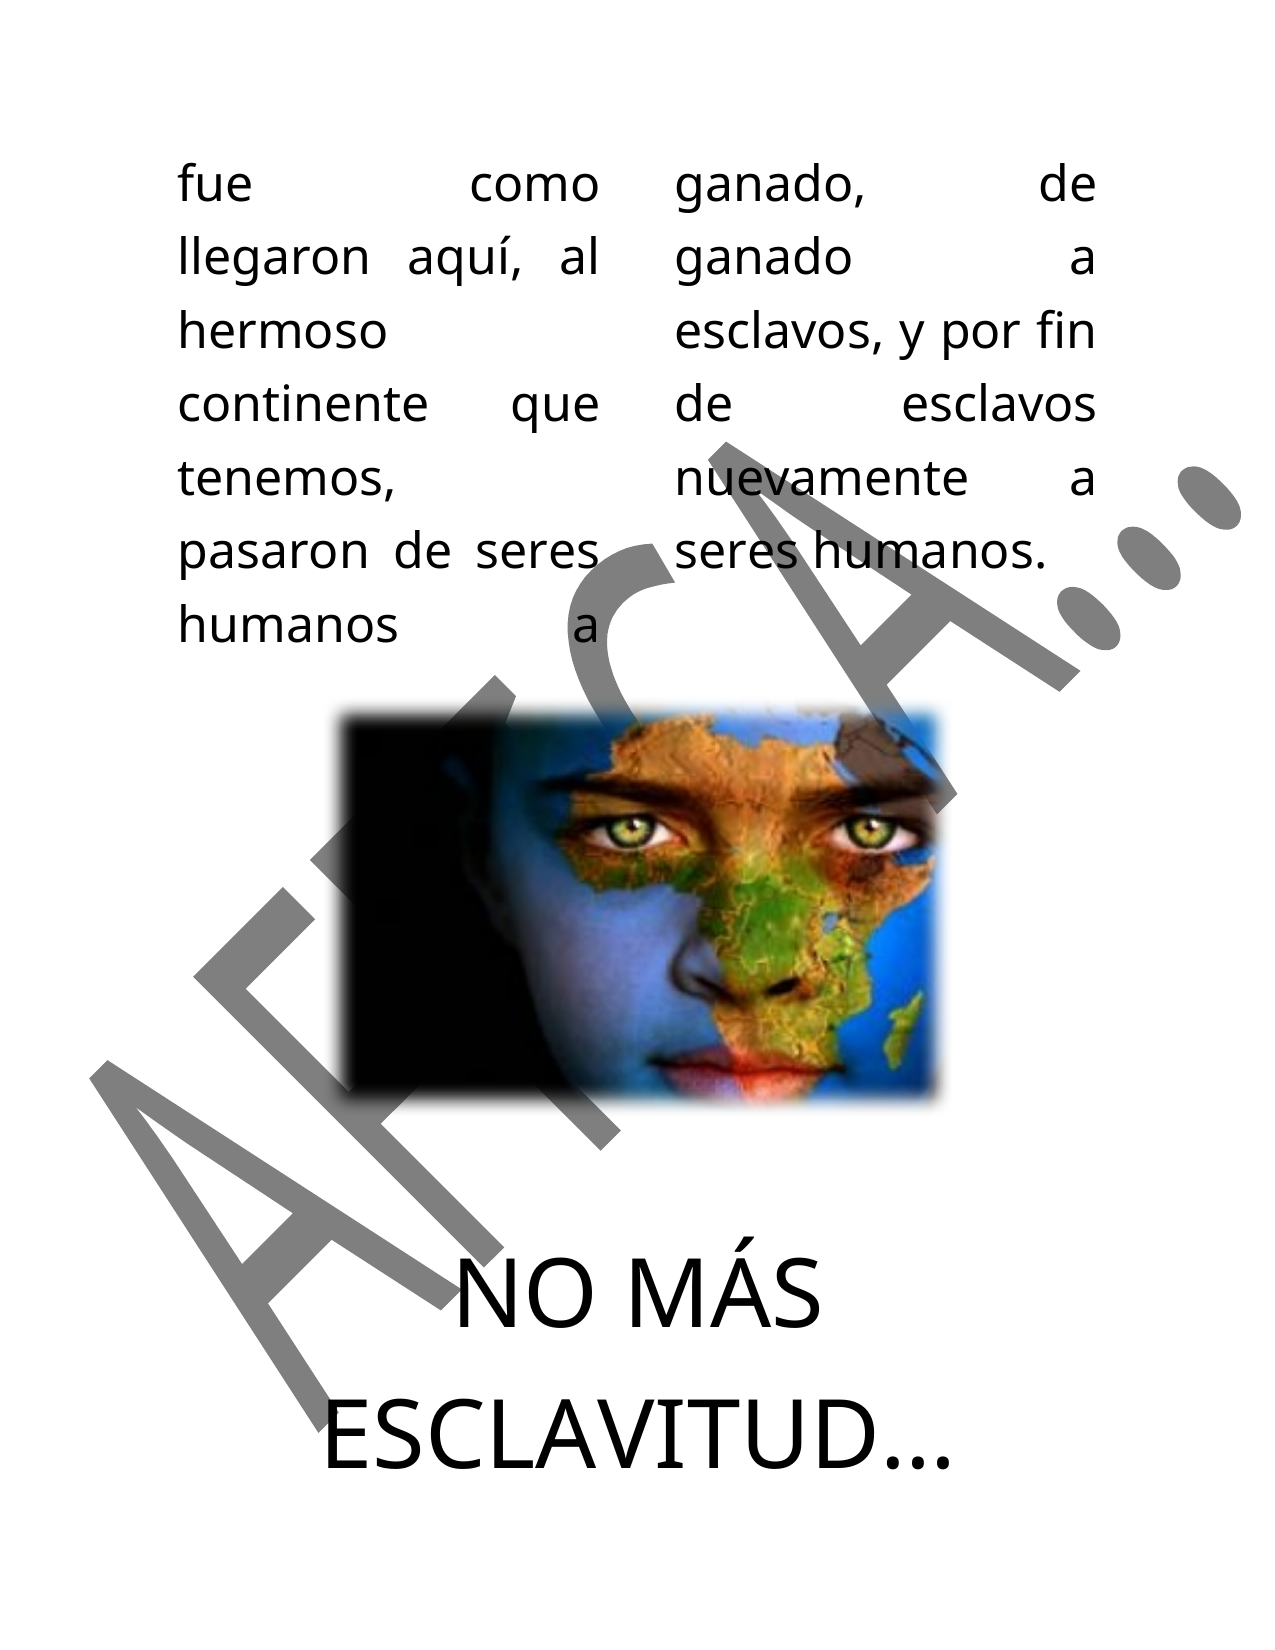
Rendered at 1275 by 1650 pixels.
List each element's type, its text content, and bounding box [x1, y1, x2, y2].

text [177, 148, 601, 657]
text NO MÁS ESCLAVITUD… [177, 1062, 1098, 1496]
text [674, 148, 1098, 583]
picture [349, 723, 927, 1089]
